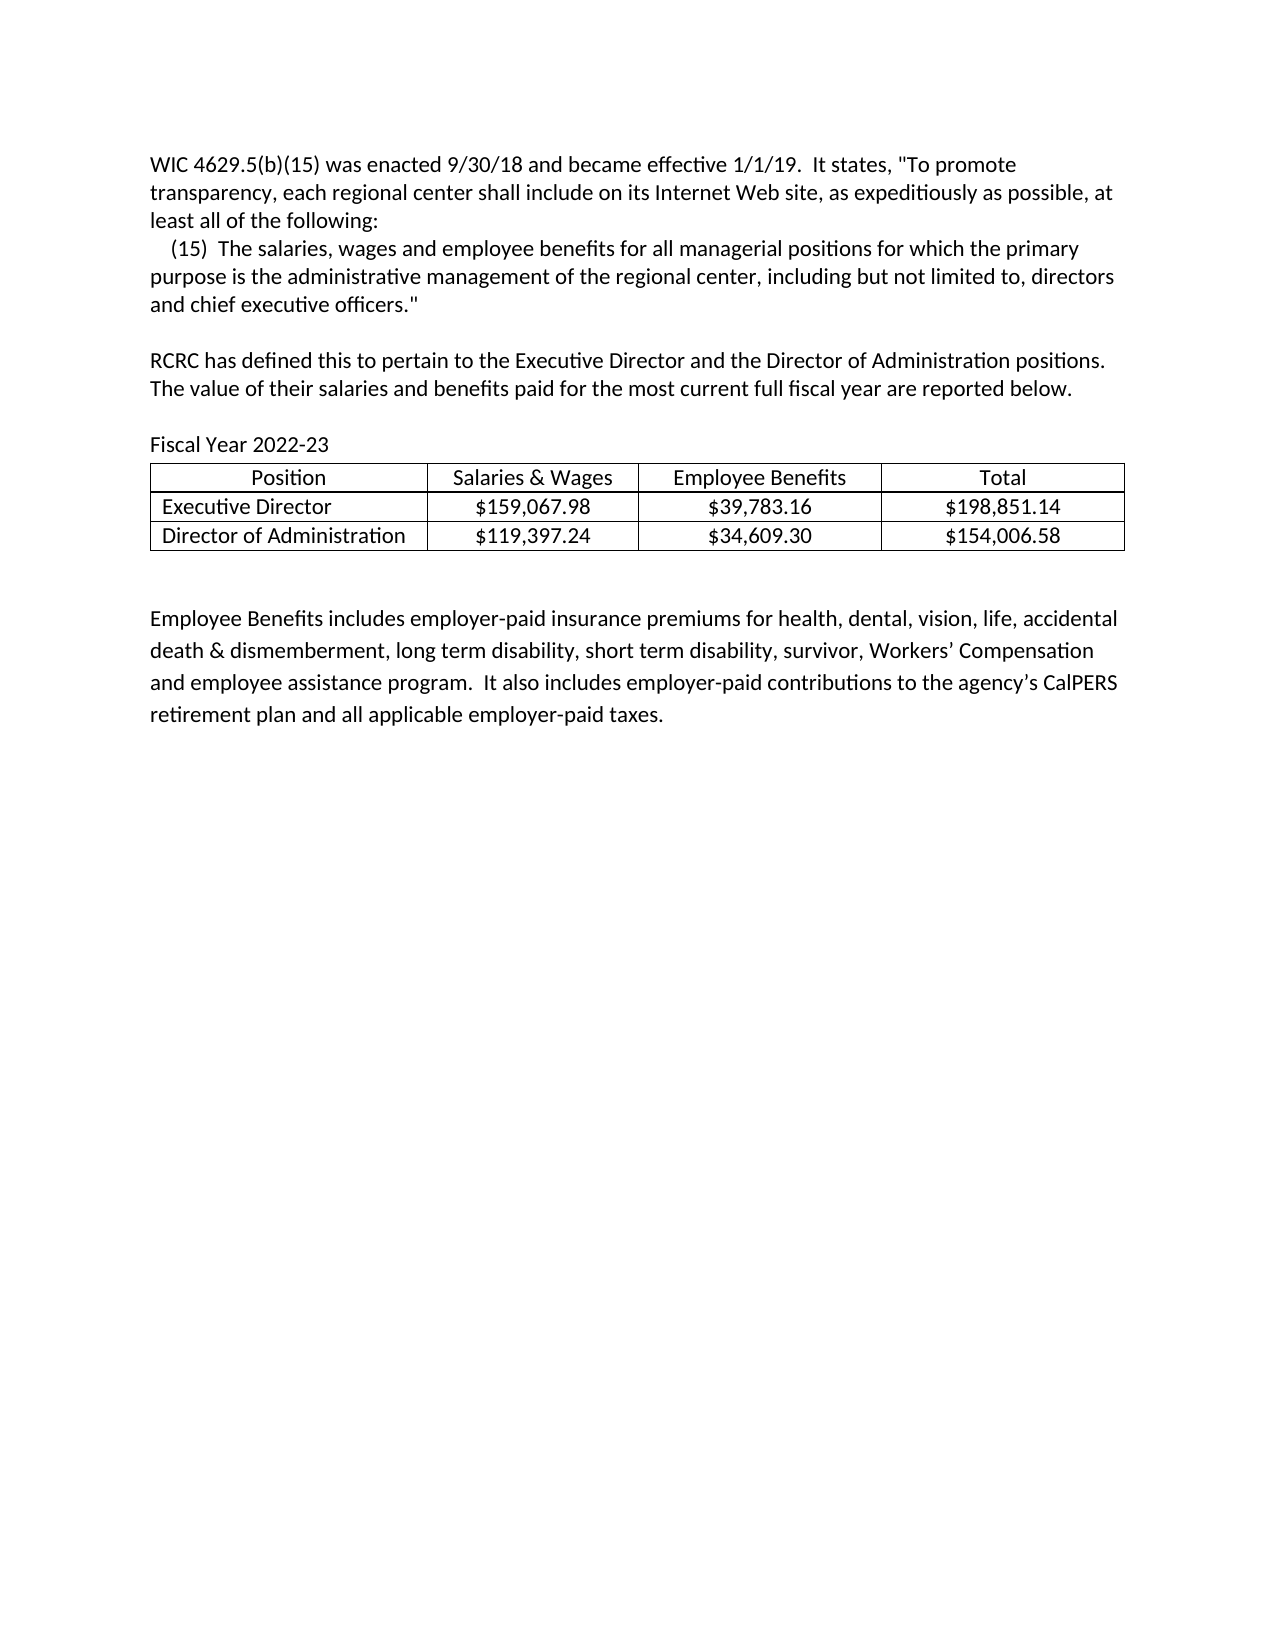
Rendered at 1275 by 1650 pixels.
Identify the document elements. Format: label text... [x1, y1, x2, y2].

text Fiscal Year 2022-23 [150, 430, 1125, 458]
table_header Employee Benefits [639, 464, 881, 491]
table_cell $119,397.24 [428, 522, 638, 549]
table_cell $34,609.30 [639, 522, 881, 549]
table_cell Director of Administration [151, 522, 427, 549]
table_header Salaries & Wages [428, 464, 638, 491]
text (15) The salaries, wages and employee benefits for all managerial positions for which the primary purpose is the administrative management of the regional center, including but not limited to, directors and chief executive officers." [150, 234, 1125, 318]
table_cell $154,006.58 [882, 522, 1124, 549]
text Employee Benefits includes employer-paid insurance premiums for health, dental, vision, life, accidental death & dismemberment, long term disability, short term disability, survivor, Workers’ Compensation and employee assistance program. It also includes employer-paid contributions to the agency’s CalPERS retirement plan and all applicable employer-paid taxes. [150, 604, 1125, 728]
table_cell $198,851.14 [882, 493, 1124, 521]
table_header Position [151, 464, 427, 491]
text RCRC has defined this to pertain to the Executive Director and the Director of Administration positions. The value of their salaries and benefits paid for the most current full fiscal year are reported below. [150, 346, 1125, 402]
table_cell $159,067.98 [428, 493, 638, 521]
table_cell Executive Director [151, 493, 427, 521]
text WIC 4629.5(b)(15) was enacted 9/30/18 and became effective 1/1/19. It states, "To promote transparency, each regional center shall include on its Internet Web site, as expeditiously as possible, at least all of the following: [150, 150, 1125, 234]
table_header Total [882, 464, 1124, 491]
table_cell $39,783.16 [639, 493, 881, 521]
